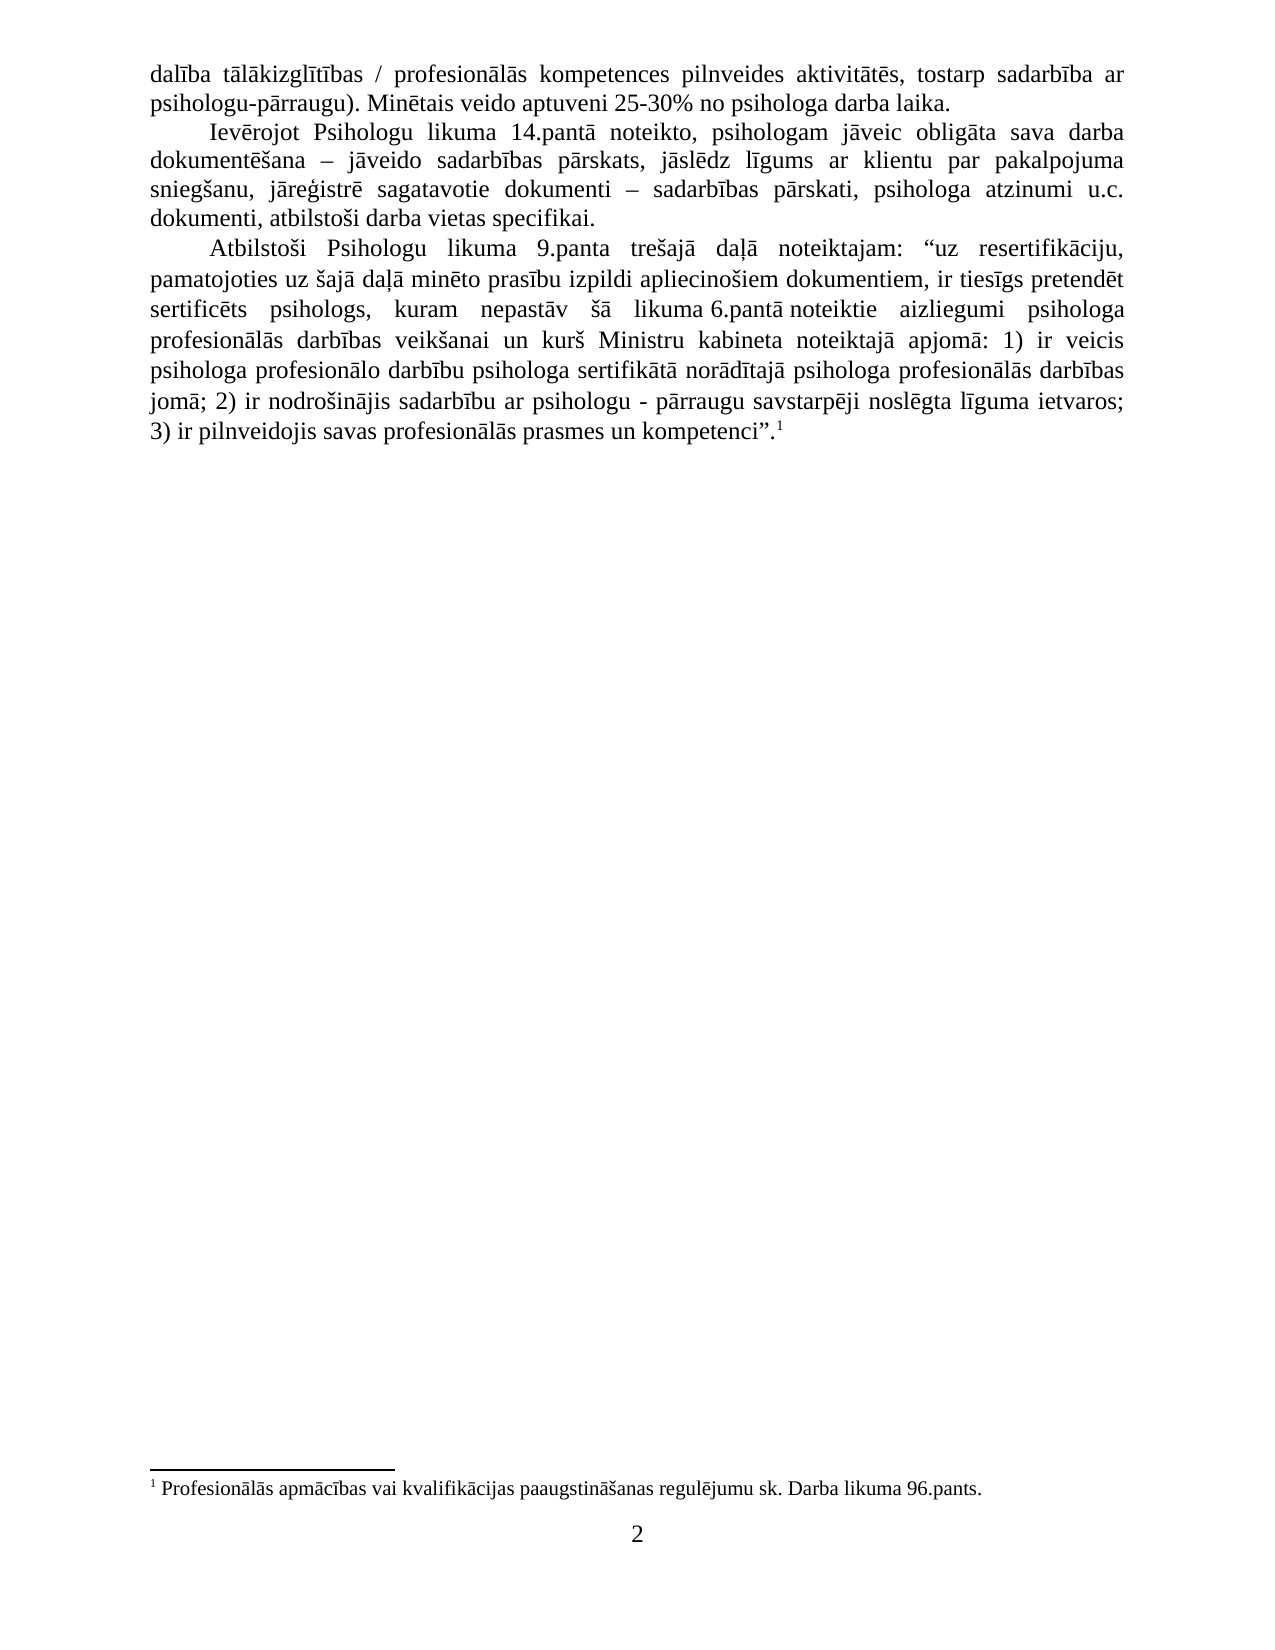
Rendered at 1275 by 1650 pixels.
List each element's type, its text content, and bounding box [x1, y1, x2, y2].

text Atbilstoši Psihologu likuma 9.panta trešajā daļā noteiktajam: “uz resertifikāciju, pamatojoties uz šajā daļā minēto prasību izpildi apliecinošiem dokumentiem, ir tiesīgs pretendēt sertificēts psihologs, kuram nepastāv šā likuma 6.pantā noteiktie aizliegumi psihologa profesionālās darbības veikšanai un kurš Ministru kabineta noteiktajā apjomā: 1) ir veicis psihologa profesionālo darbību psihologa sertifikātā norādītajā psihologa profesionālās darbības jomā; 2) ir nodrošinājis sadarbību ar psihologu - pārraugu savstarpēji noslēgta līguma ietvaros; 3) ir pilnveidojis savas profesionālās prasmes un kompetenci”. [150, 232, 1125, 445]
text Ievērojot Psihologu likuma 14.pantā noteikto, psihologam jāveic obligāta sava darba dokumentēšana – jāveido sadarbības pārskats, jāslēdz līgums ar klientu par pakalpojuma sniegšanu, jāreģistrē sagatavotie dokumenti – sadarbības pārskati, psihologa atzinumi u.c. dokumenti, atbilstoši darba vietas specifikai. [150, 117, 1125, 232]
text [150, 59, 1125, 117]
